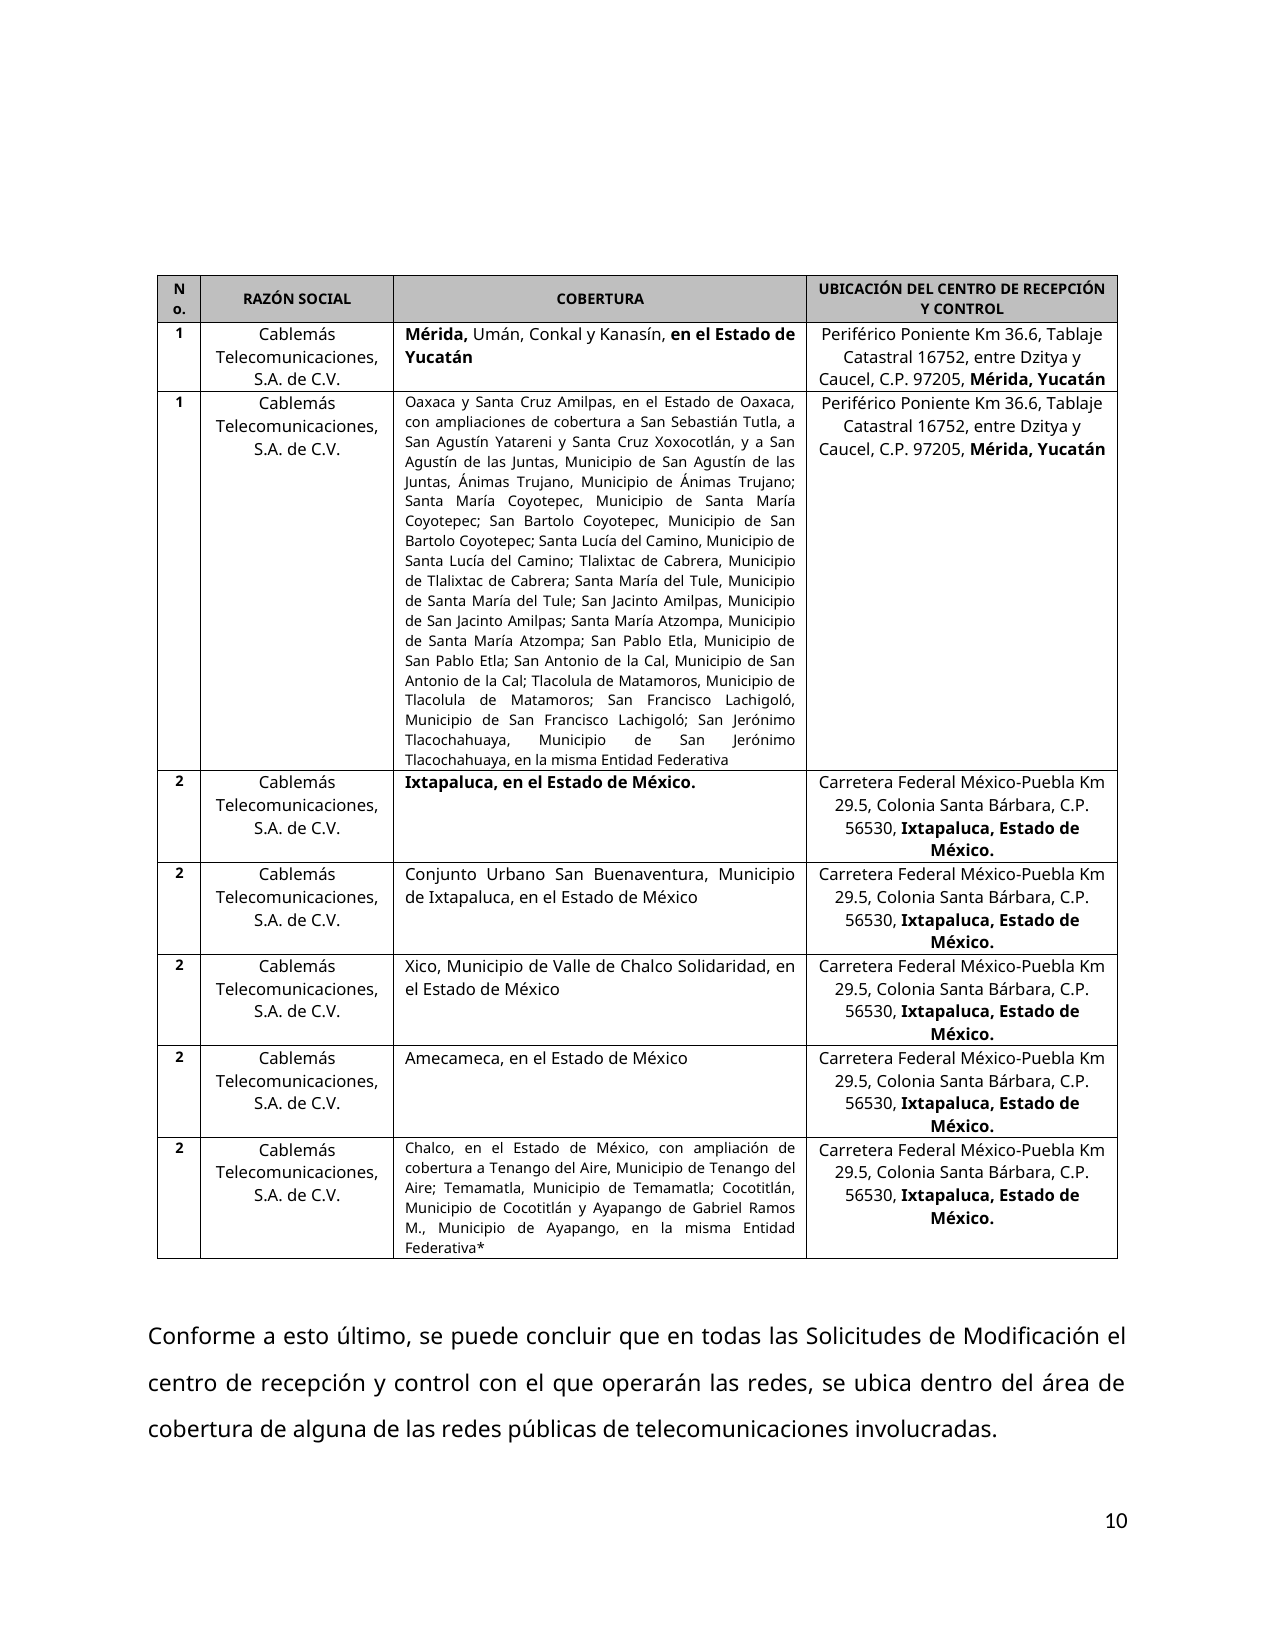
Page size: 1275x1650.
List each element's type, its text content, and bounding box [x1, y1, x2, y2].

text Conforme a esto último, se puede concluir que en todas las Solicitudes de Modificación el centro de recepción y control con el que operarán las redes, se ubica dentro del área de cobertura de alguna de las redes públicas de telecomunicaciones involucradas. [148, 1320, 1127, 1445]
table_cell Chalco, en el Estado de México, con ampliación de cobertura a Tenango del Aire, Municipio de Tenango del Aire; Temamatla, Municipio de Temamatla; Cocotitlán, Municipio de Cocotitlán y Ayapango de Gabriel Ramos M., Municipio de Ayapango, en la misma Entidad Federativa* [394, 1138, 806, 1258]
table_cell 2 [158, 863, 200, 953]
table_cell Carretera Federal México-Puebla Km 29.5, Colonia Santa Bárbara, C.P. 56530, Ixtapaluca, Estado de México. [807, 1046, 1117, 1137]
table_header COBERTURA [394, 276, 806, 322]
table_cell Amecameca, en el Estado de México [394, 1046, 806, 1137]
table_cell Cablemás Telecomunicaciones, S.A. de C.V. [201, 323, 393, 391]
table_cell Mérida, Umán, Conkal y Kanasín, en el Estado de Yucatán [394, 323, 806, 391]
table_cell Xico, Municipio de Valle de Chalco Solidaridad, en el Estado de México [394, 955, 806, 1045]
table_header RAZÓN SOCIAL [201, 276, 393, 322]
table_cell Periférico Poniente Km 36.6, Tablaje Catastral 16752, entre Dzitya y Caucel, C.P. 97205, Mérida, Yucatán [807, 392, 1117, 770]
table_cell Cablemás Telecomunicaciones, S.A. de C.V. [201, 392, 393, 770]
table_cell Carretera Federal México-Puebla Km 29.5, Colonia Santa Bárbara, C.P. 56530, Ixtapaluca, Estado de México. [807, 771, 1117, 862]
table_cell Conjunto Urbano San Buenaventura, Municipio de Ixtapaluca, en el Estado de México [394, 863, 806, 953]
table_cell 2 [158, 955, 200, 1045]
table_cell Oaxaca y Santa Cruz Amilpas, en el Estado de Oaxaca, con ampliaciones de cobertura a San Sebastián Tutla, a San Agustín Yatareni y Santa Cruz Xoxocotlán, y a San Agustín de las Juntas, Municipio de San Agustín de las Juntas, Ánimas Trujano, Municipio de Ánimas Trujano; Santa María Coyotepec, Municipio de Santa María Coyotepec; San Bartolo Coyotepec, Municipio de San Bartolo Coyotepec; Santa Lucía del Camino, Municipio de Santa Lucía del Camino; Tlalixtac de Cabrera, Municipio de Tlalixtac de Cabrera; Santa María del Tule, Municipio de Santa María del Tule; San Jacinto Amilpas, Municipio de San Jacinto Amilpas; Santa María Atzompa, Municipio de Santa María Atzompa; San Pablo Etla, Municipio de San Pablo Etla; San Antonio de la Cal, Municipio de San Antonio de la Cal; Tlacolula de Matamoros, Municipio de Tlacolula de Matamoros; San Francisco Lachigoló, Municipio de San Francisco Lachigoló; San Jerónimo Tlacochahuaya, Municipio de San Jerónimo Tlacochahuaya, en la misma Entidad Federativa [394, 392, 806, 770]
table_cell Carretera Federal México-Puebla Km 29.5, Colonia Santa Bárbara, C.P. 56530, Ixtapaluca, Estado de México. [807, 1138, 1117, 1258]
table_cell Carretera Federal México-Puebla Km 29.5, Colonia Santa Bárbara, C.P. 56530, Ixtapaluca, Estado de México. [807, 863, 1117, 953]
table_cell Cablemás Telecomunicaciones, S.A. de C.V. [201, 1138, 393, 1258]
table_cell 2 [158, 1046, 200, 1137]
table_cell 1 [158, 323, 200, 391]
table_cell Periférico Poniente Km 36.6, Tablaje Catastral 16752, entre Dzitya y Caucel, C.P. 97205, Mérida, Yucatán [807, 323, 1117, 391]
table_cell 1 [158, 392, 200, 770]
table_cell Cablemás Telecomunicaciones, S.A. de C.V. [201, 771, 393, 862]
table_cell Cablemás Telecomunicaciones, S.A. de C.V. [201, 955, 393, 1045]
table_cell 2 [158, 1138, 200, 1258]
table_header No. [158, 276, 200, 322]
table_cell 2 [158, 771, 200, 862]
table_cell Ixtapaluca, en el Estado de México. [394, 771, 806, 862]
table_cell Carretera Federal México-Puebla Km 29.5, Colonia Santa Bárbara, C.P. 56530, Ixtapaluca, Estado de México. [807, 955, 1117, 1045]
table_cell Cablemás Telecomunicaciones, S.A. de C.V. [201, 863, 393, 953]
table_cell Cablemás Telecomunicaciones, S.A. de C.V. [201, 1046, 393, 1137]
table_header UBICACIÓN DEL CENTRO DE RECEPCIÓN Y CONTROL [807, 276, 1117, 322]
